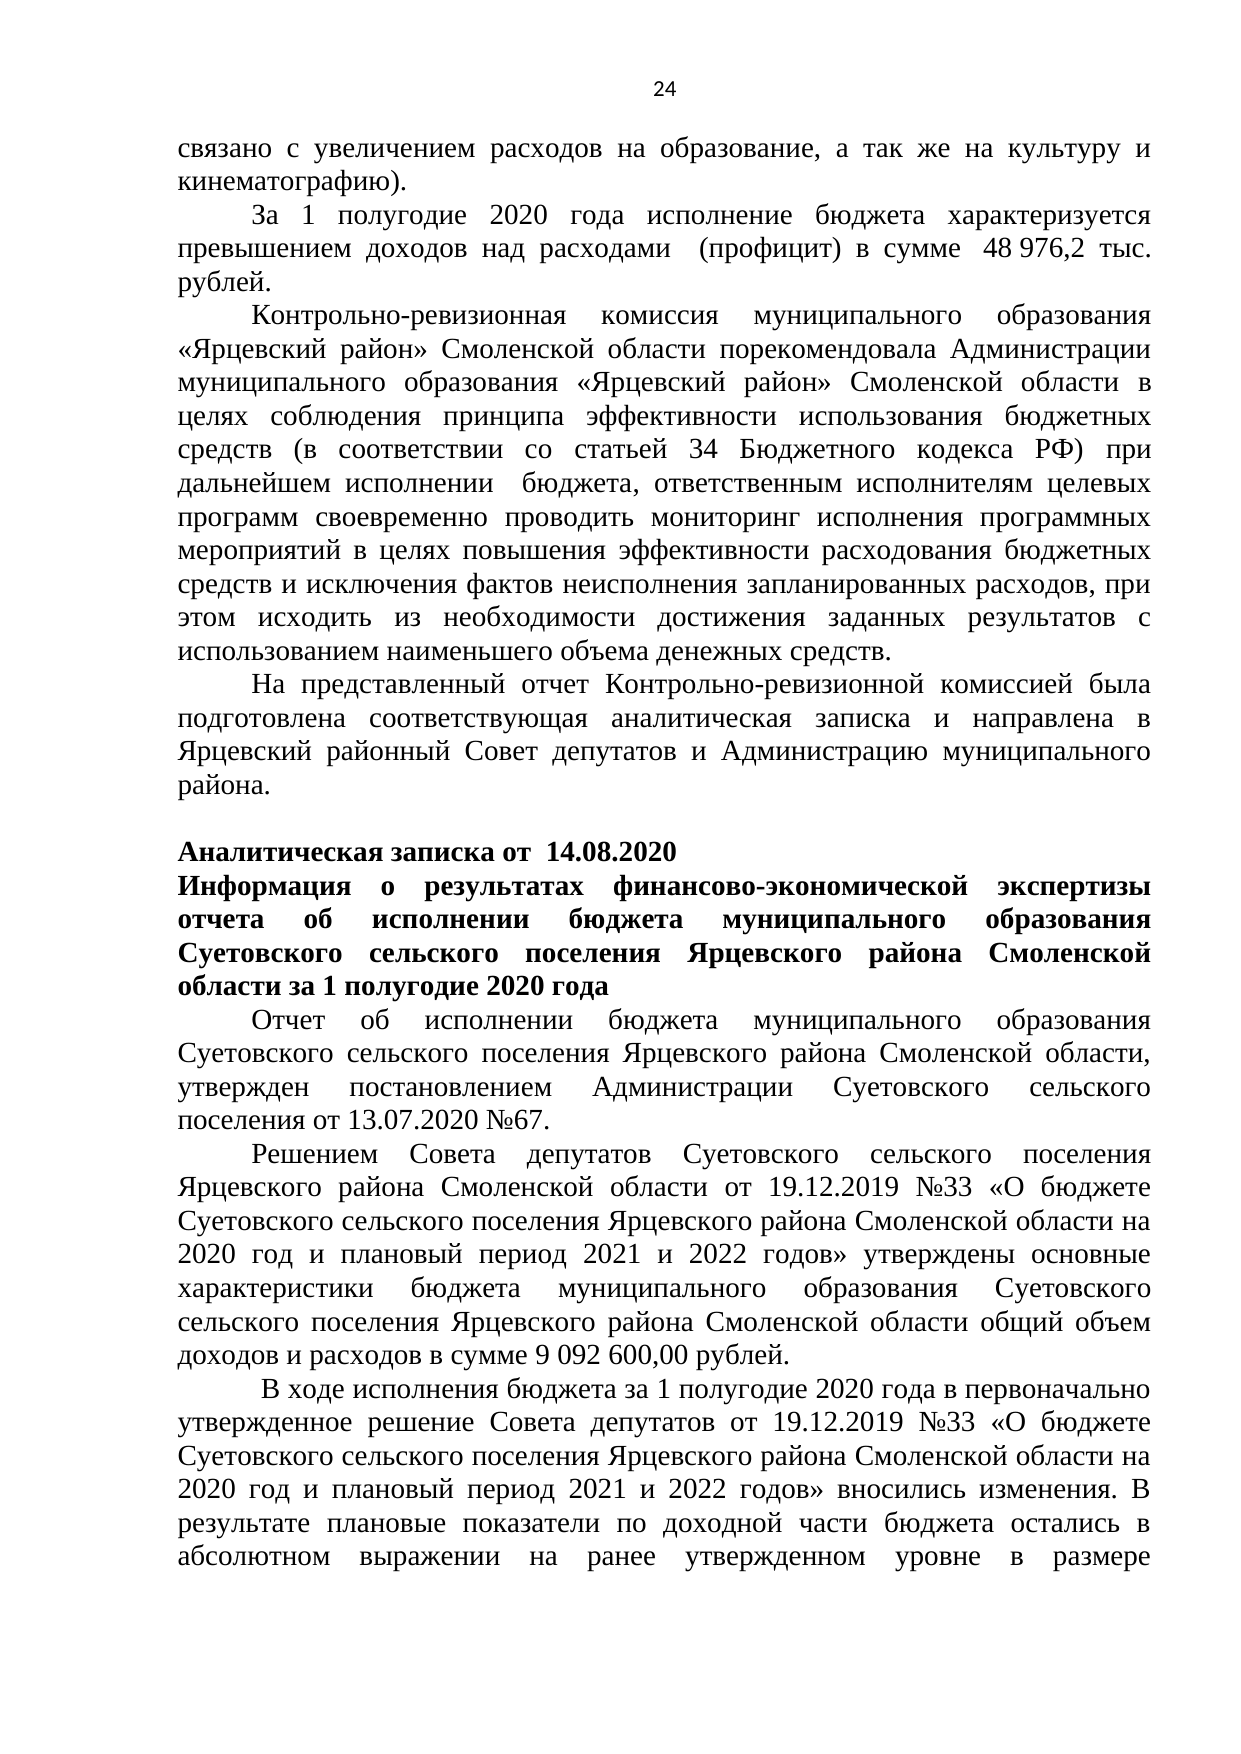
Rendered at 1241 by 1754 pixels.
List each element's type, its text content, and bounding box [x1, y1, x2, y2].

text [177, 130, 1152, 197]
text За 1 полугодие 2020 года исполнение бюджета характеризуется превышением доходов над расходами (профицит) в сумме 48 976,2 тыс. рублей. [177, 197, 1152, 297]
text Аналитическая записка от 14.08.2020 [177, 834, 1152, 868]
text Отчет об исполнении бюджета муниципального образования Суетовского сельского поселения Ярцевского района Смоленской области, утвержден постановлением Администрации Суетовского сельского поселения от 13.07.2020 №67. [177, 1002, 1152, 1136]
text Информация о результатах финансово-экономической экспертизы отчета об исполнении бюджета муниципального образования Суетовского сельского поселения Ярцевского района Смоленской области за 1 полугодие 2020 года [177, 868, 1152, 1002]
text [177, 1371, 1152, 1572]
text На представленный отчет Контрольно-ревизионной комиссией была подготовлена соответствующая аналитическая записка и направлена в Ярцевский районный Совет депутатов и Администрацию муниципального района. [177, 666, 1152, 801]
text Контрольно-ревизионная комиссия муниципального образования «Ярцевский район» Смоленской области порекомендовала Администрации муниципального образования «Ярцевский район» Смоленской области в целях соблюдения принципа эффективности использования бюджетных средств (в соответствии со статьей 34 Бюджетного кодекса РФ) при дальнейшем исполнении бюджета, ответственным исполнителям целевых программ своевременно проводить мониторинг исполнения программных мероприятий в целях повышения эффективности расходования бюджетных средств и исключения фактов неисполнения запланированных расходов, при этом исходить из необходимости достижения заданных результатов с использованием наименьшего объема денежных средств. [177, 297, 1152, 666]
text Решением Совета депутатов Суетовского сельского поселения Ярцевского района Смоленской области от 19.12.2019 №33 «О бюджете Суетовского сельского поселения Ярцевского района Смоленской области на 2020 год и плановый период 2021 и 2022 годов» утверждены основные характеристики бюджета муниципального образования Суетовского сельского поселения Ярцевского района Смоленской области общий объем доходов и расходов в сумме 9 092 600,00 рублей. [177, 1136, 1152, 1371]
